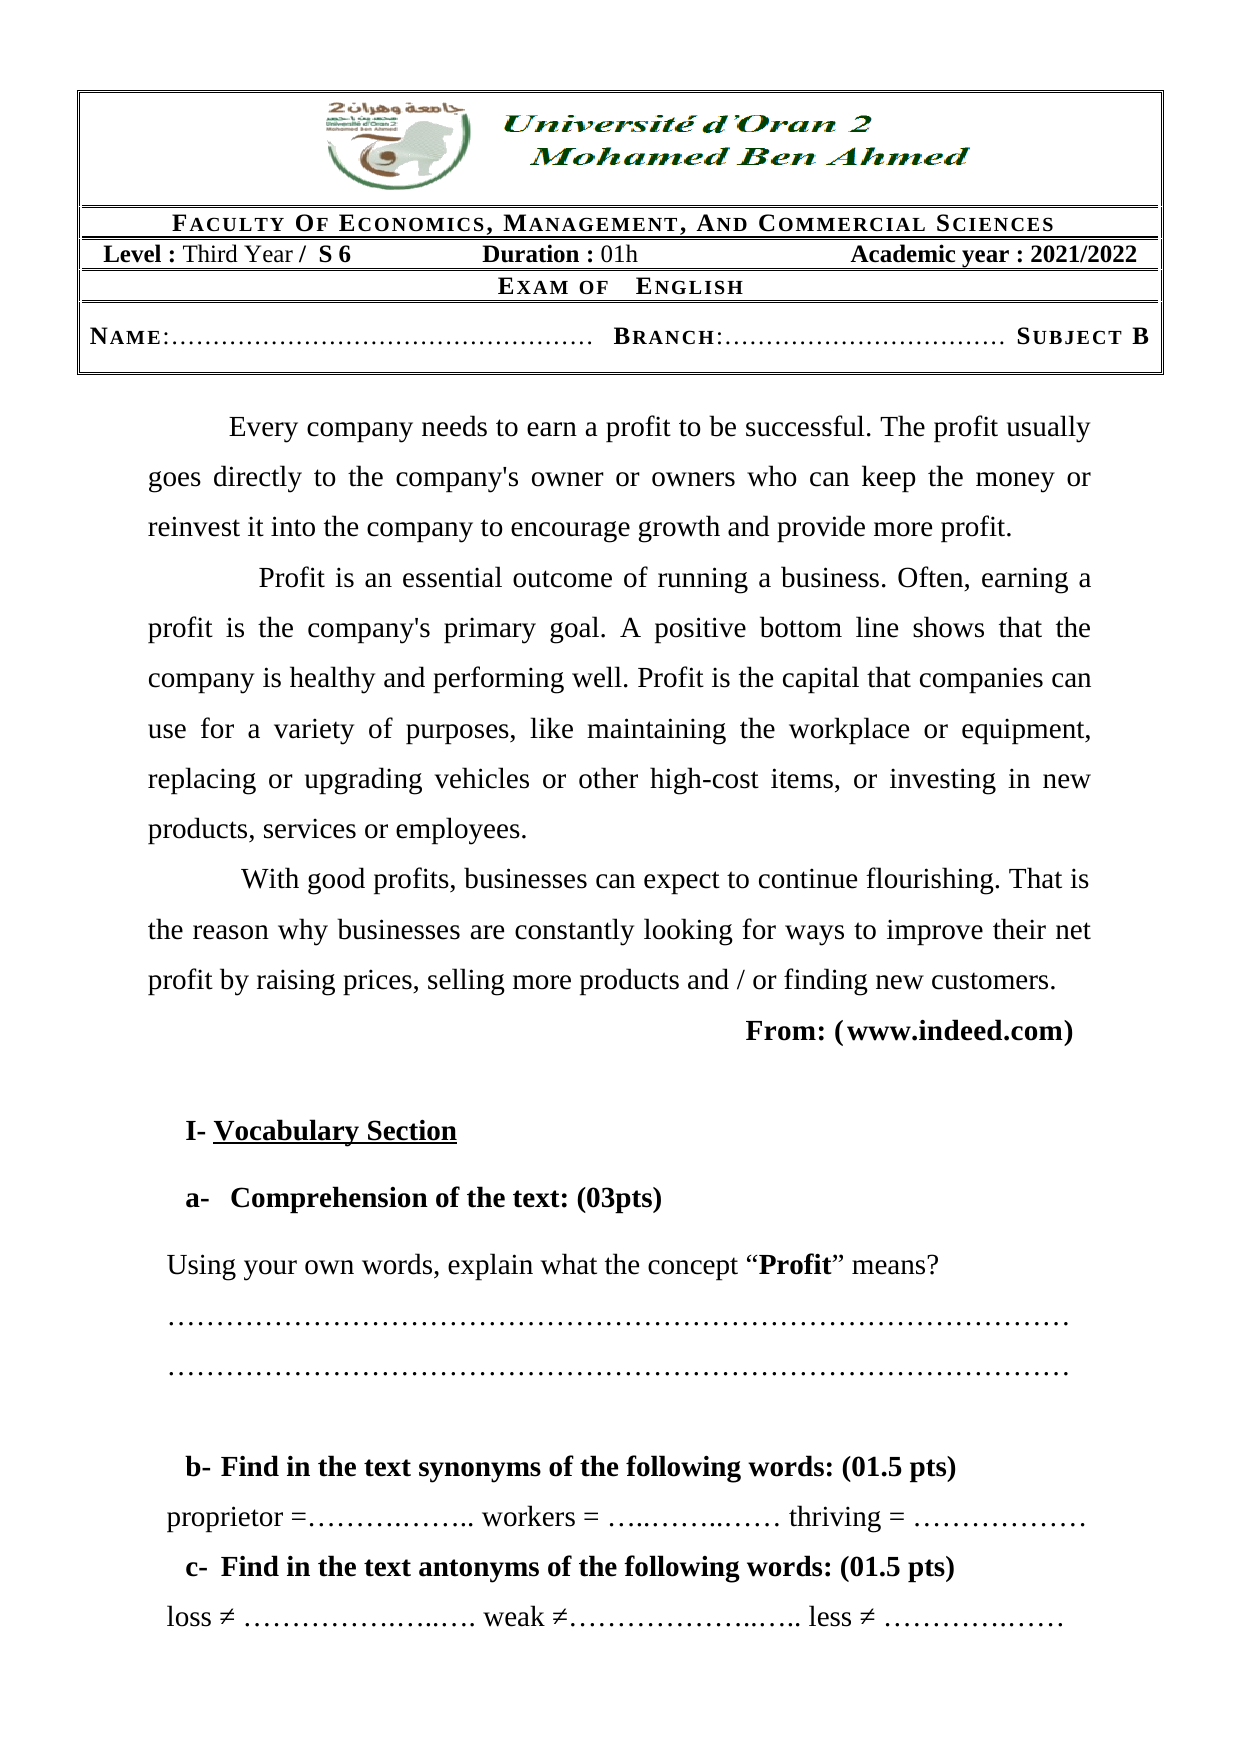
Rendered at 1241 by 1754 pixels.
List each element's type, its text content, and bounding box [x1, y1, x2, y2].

table_cell Faculty Of Economics, Management, And Commercial Sciences [80, 205, 1161, 236]
list Find in the text synonyms of the following words: (01.5 pts) [185, 1449, 1093, 1482]
list Find in the text antonyms of the following words: (01.5 pts) [185, 1549, 1093, 1583]
text …………………………………………………………………………………………………………………………………………………………………… [166, 1298, 1093, 1382]
table_cell Name:................................................... Branch:.................................. Subject B [78, 300, 1162, 372]
text Every company needs to earn a profit to be successful. The profit usually goes directly to the company's owner or owners who can keep the money or reinvest it into the company to encourage growth and provide more profit. [148, 409, 1093, 543]
text With good profits, businesses can expect to continue flourishing. That is the reason why businesses are constantly looking for ways to improve their net profit by raising prices, selling more products and / or finding new customers. [148, 862, 1093, 996]
table_cell Level : Third Year / S 6 Duration : 01h Academic year : 2021/2022 [80, 236, 1161, 268]
list Vocabulary Section [185, 1113, 1093, 1147]
text proprietor =……….…….. workers = …..……..…… thriving = ……………… [166, 1499, 1093, 1532]
table_header [80, 93, 1161, 204]
text loss ≠ …………….…..…. weak ≠………………..….. less ≠ ………….…… [166, 1599, 1093, 1633]
text Using your own words, explain what the concept “Profit” means? [166, 1247, 1093, 1281]
text Profit is an essential outcome of running a business. Often, earning a profit is the company's primary goal. A positive bottom line shows that the company is healthy and performing well. Profit is the capital that companies can use for a variety of purposes, like maintaining the workplace or equipment, replacing or upgrading vehicles or other high-cost items, or investing in new products, services or employees. [148, 560, 1093, 845]
list Comprehension of the text: (03pts) [185, 1180, 1093, 1214]
table_cell Exam of English [78, 268, 1162, 300]
text From: (www.indeed.com) [148, 1013, 1104, 1046]
